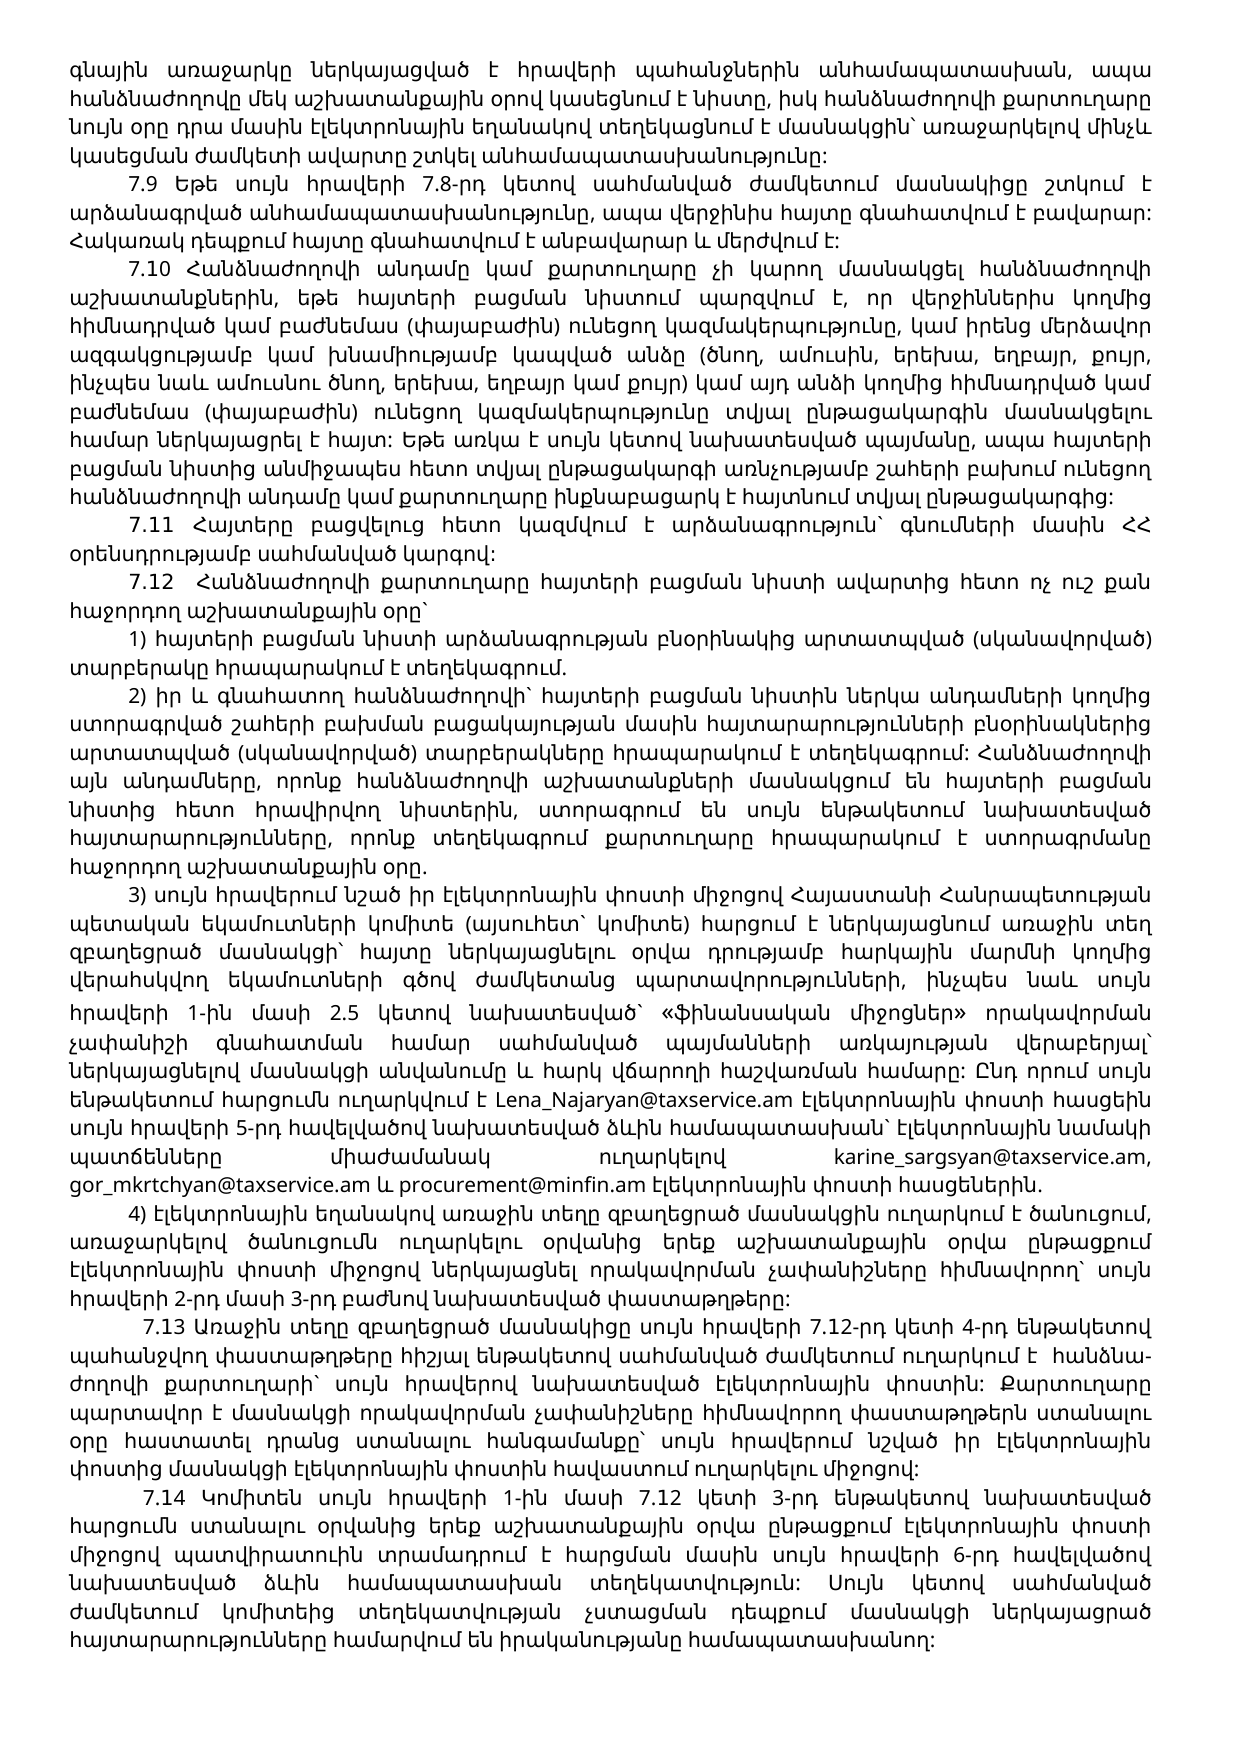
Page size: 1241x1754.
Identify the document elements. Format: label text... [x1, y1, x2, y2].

text 7.11 Հայտերը բացվելուց հետո կազմվում է արձանագրություն` գնումների մասին ՀՀ օրենսդրությամբ սահմանված կարգով: [69, 511, 1152, 567]
text 7.14 Կոմիտեն սույն հրավերի 1-ին մասի 7.12 կետի 3-րդ ենթակետով նախատեսված հարցումն ստանալու օրվանից երեք աշխատանքային օրվա ընթացքում էլեկտրոնային փոստի միջոցով պատվիրատուին տրամադրում է հարցման մասին սույն հրավերի 6-րդ հավելվածով նախատեսված ձևին համապատասխան տեղեկատվություն: Սույն կետով սահմանված ժամկետում կոմիտեից տեղեկատվության չստացման դեպքում մասնակցի ներկայացրած հայտարարությունները համարվում են իրականությանը համապատասխանող: [69, 1483, 1152, 1654]
text 3) սույն հրավերում նշած իր էլեկտրոնային փոստի միջոցով Հայաստանի Հանրապետության պետական եկամուտների կոմիտե (այսուհետ` կոմիտե) հարցում է ներկայացնում առաջին տեղ զբաղեցրած մասնակցի՝ հայտը ներկայացնելու օրվա դրությամբ հարկային մարմնի կողմից վերահսկվող եկամուտների գծով ժամկետանց պարտավորությունների, ինչպես նաև սույն հրավերի 1-ին մասի 2.5 կետով նախատեսված` «ֆինանսական միջոցներ» որակավորման չափանիշի գնահատման համար սահմանված պայմանների առկայության վերաբերյալ՝ ներկայացնելով մասնակցի անվանումը և հարկ վճարողի հաշվառման համարը: Ընդ որում սույն ենթակետում հարցումն ուղարկվում է Lena_Najaryan@taxservice.am էլեկտրոնային փոստի հասցեին սույն հրավերի 5-րդ հավելվածով նախատեսված ձևին համապատասխան` էլեկտրոնային նամակի պատճենները միաժամանակ ուղարկելով karine_sargsyan@taxservice.am, gor_mkrtchyan@taxservice.am և procurement@minfin.am էլեկտրոնային փոստի հասցեներին. [69, 880, 1152, 1199]
text 2) իր և գնահատող հանձնաժողովի` հայտերի բացման նիստին ներկա անդամների կողմից ստորագրված շահերի բախման բացակայության մասին հայտարարությունների բնօրինակներից արտատպված (սկանավորված) տարբերակները հրապարակում է տեղեկագրում: Հանձնաժողովի այն անդամները, որոնք հանձնաժողովի աշխատանքների մասնակցում են հայտերի բացման նիստից հետո հրավիրվող նիստերին, ստորագրում են սույն ենթակետում նախատեսված հայտարարությունները, որոնք տեղեկագրում քարտուղարը հրապարակում է ստորագրմանը հաջորդող աշխատանքային օրը. [69, 681, 1152, 880]
text 4) էլեկտրոնային եղանակով առաջին տեղը զբաղեցրած մասնակցին ուղարկում է ծանուցում, առաջարկելով ծանուցումն ուղարկելու օրվանից երեք աշխատանքային օրվա ընթացքում էլեկտրոնային փոստի միջոցով ներկայացնել որակավորման չափանիշները հիմնավորող` սույն հրավերի 2-րդ մասի 3-րդ բաժնով նախատեսված փաստաթղթերը: [69, 1199, 1152, 1312]
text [69, 56, 1152, 169]
text 7.9 Եթե սույն հրավերի 7.8-րդ կետով սահմանված ժամկետում մասնակիցը շտկում է արձանագրված անհամապատասխանությունը, ապա վերջինիս հայտը գնահատվում է բավարար: Հակառակ դեպքում հայտը գնահատվում է անբավարար և մերժվում է: [69, 169, 1152, 254]
text 7.13 Առաջին տեղը զբաղեցրած մասնակիցը սույն հրավերի 7.12-րդ կետի 4-րդ ենթակետով պահանջվող փաստաթղթերը հիշյալ ենթակետով սահմանված ժամկետում ուղարկում է հանձնաժողովի քարտուղարի` սույն հրավերով նախատեսված էլեկտրոնային փոստին: Քարտուղարը պարտավոր է մասնակցի որակավորման չափանիշները հիմնավորող փաստաթղթերն ստանալու օրը հաստատել դրանց ստանալու հանգամանքը՝ սույն հրավերում նշված իր էլեկտրոնային փոստից մասնակցի էլեկտրոնային փոստին հավաստում ուղարկելու միջոցով: [69, 1312, 1152, 1483]
text 7.10 Հանձնաժողովի անդամը կամ քարտուղարը չի կարող մասնակցել հանձնաժողովի աշխատանքներին, եթե հայտերի բացման նիստում պարզվում է, որ վերջիններիս կողմից հիմնադրված կամ բաժնեմաս (փայաբաժին) ունեցող կազմակերպությունը, կամ իրենց մերձավոր ազգակցությամբ կամ խնամիությամբ կապված անձը (ծնող, ամուսին, երեխա, եղբայր, քույր, ինչպես նաև ամուսնու ծնող, երեխա, եղբայր կամ քույր) կամ այդ անձի կողմից հիմնադրված կամ բաժնեմաս (փայաբաժին) ունեցող կազմակերպությունը տվյալ ընթացակարգին մասնակցելու համար ներկայացրել է հայտ: Եթե առկա է սույն կետով նախատեսված պայմանը, ապա հայտերի բացման նիստից անմիջապես հետո տվյալ ընթացակարգի առնչությամբ շահերի բախում ունեցող հանձնաժողովի անդամը կամ քարտուղարը ինքնաբացարկ է հայտնում տվյալ ընթացակարգից: [69, 254, 1152, 511]
text 7.12 Հանձնաժողովի քարտուղարը հայտերի բացման նիստի ավարտից հետո ոչ ուշ քան հաջորդող աշխատանքային օրը` [69, 567, 1152, 624]
text 1) հայտերի բացման նիստի արձանագրության բնօրինակից արտատպված (սկանավորված) տարբերակը հրապարակում է տեղեկագրում. [69, 624, 1152, 681]
